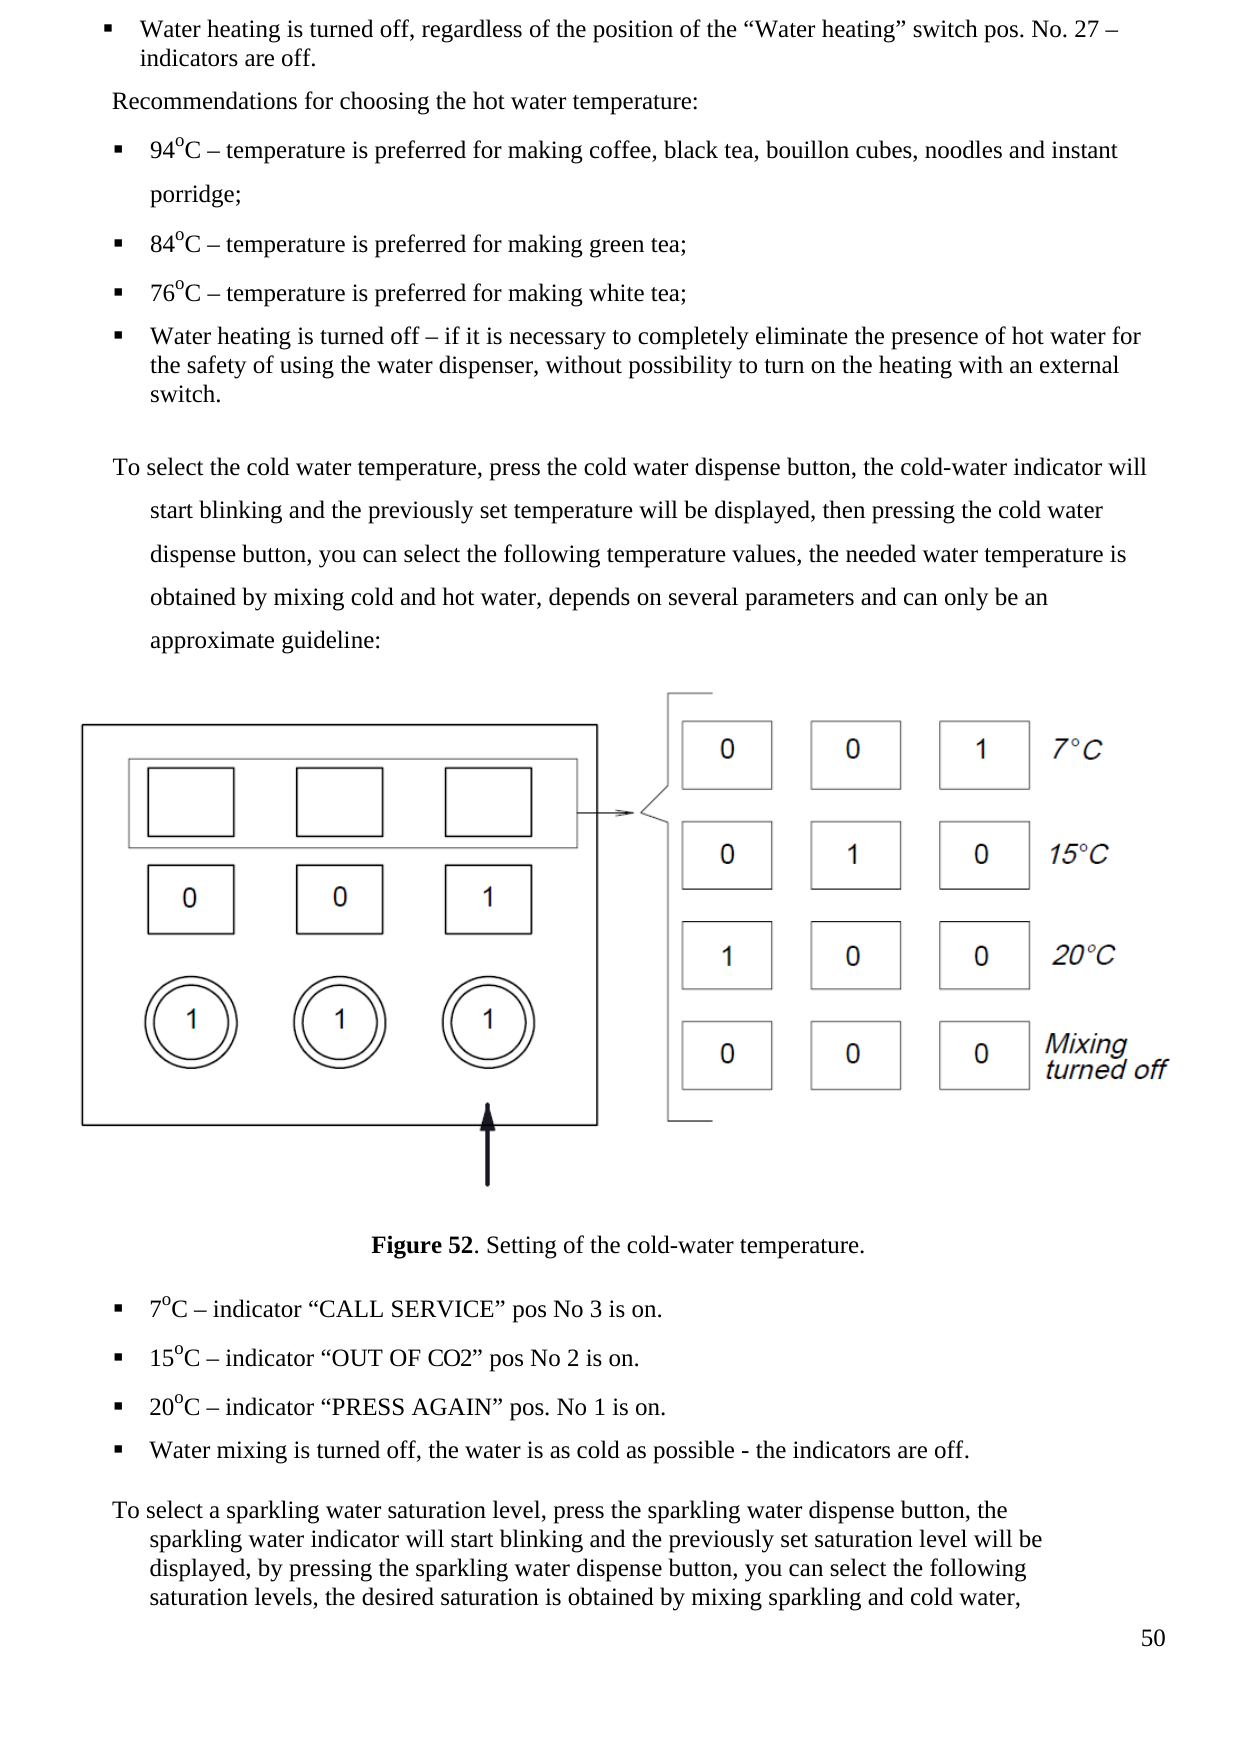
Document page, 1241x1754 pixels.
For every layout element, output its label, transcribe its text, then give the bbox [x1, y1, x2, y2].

list 76оС – temperature is preferred for making white tea; [112, 272, 1178, 307]
list 94оС – temperature is preferred for making coffee, black tea, bouillon cubes, noodles and instant porridge; [112, 129, 1150, 207]
list 20оС – indicator “PRESS AGAIN” pos. No 1 is on. [112, 1386, 1178, 1421]
list 15оС – indicator “OUT OF CO2” pos No 2 is on. [112, 1337, 1178, 1372]
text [112, 1495, 1104, 1610]
list 84оС – temperature is preferred for making green tea; [112, 223, 1178, 257]
text Figure 52. Setting of the cold-water temperature. [371, 1230, 1178, 1259]
list Water heating is turned off, regardless of the position of the “Water heating” switch pos. No. 27 – indicators are off. [102, 14, 1178, 72]
list Water heating is turned off – if it is necessary to completely eliminate the presence of hot water for the safety of using the water dispenser, without possibility to turn on the heating with an external switch. [112, 321, 1178, 407]
list 7оС – indicator “CALL SERVICE” pos No 3 is on. [112, 1288, 1178, 1323]
text To select the cold water temperature, press the cold water dispense button, the cold-water indicator will start blinking and the previously set temperature will be displayed, then pressing the cold water dispense button, you can select the following temperature values, the needed water temperature is obtained by mixing cold and hot water, depends on several parameters and can only be an approximate guideline: [112, 452, 1158, 654]
list Water mixing is turned off, the water is as cold as possible - the indicators are off. [112, 1436, 1178, 1464]
text Recommendations for choosing the hot water temperature: [112, 86, 1178, 115]
